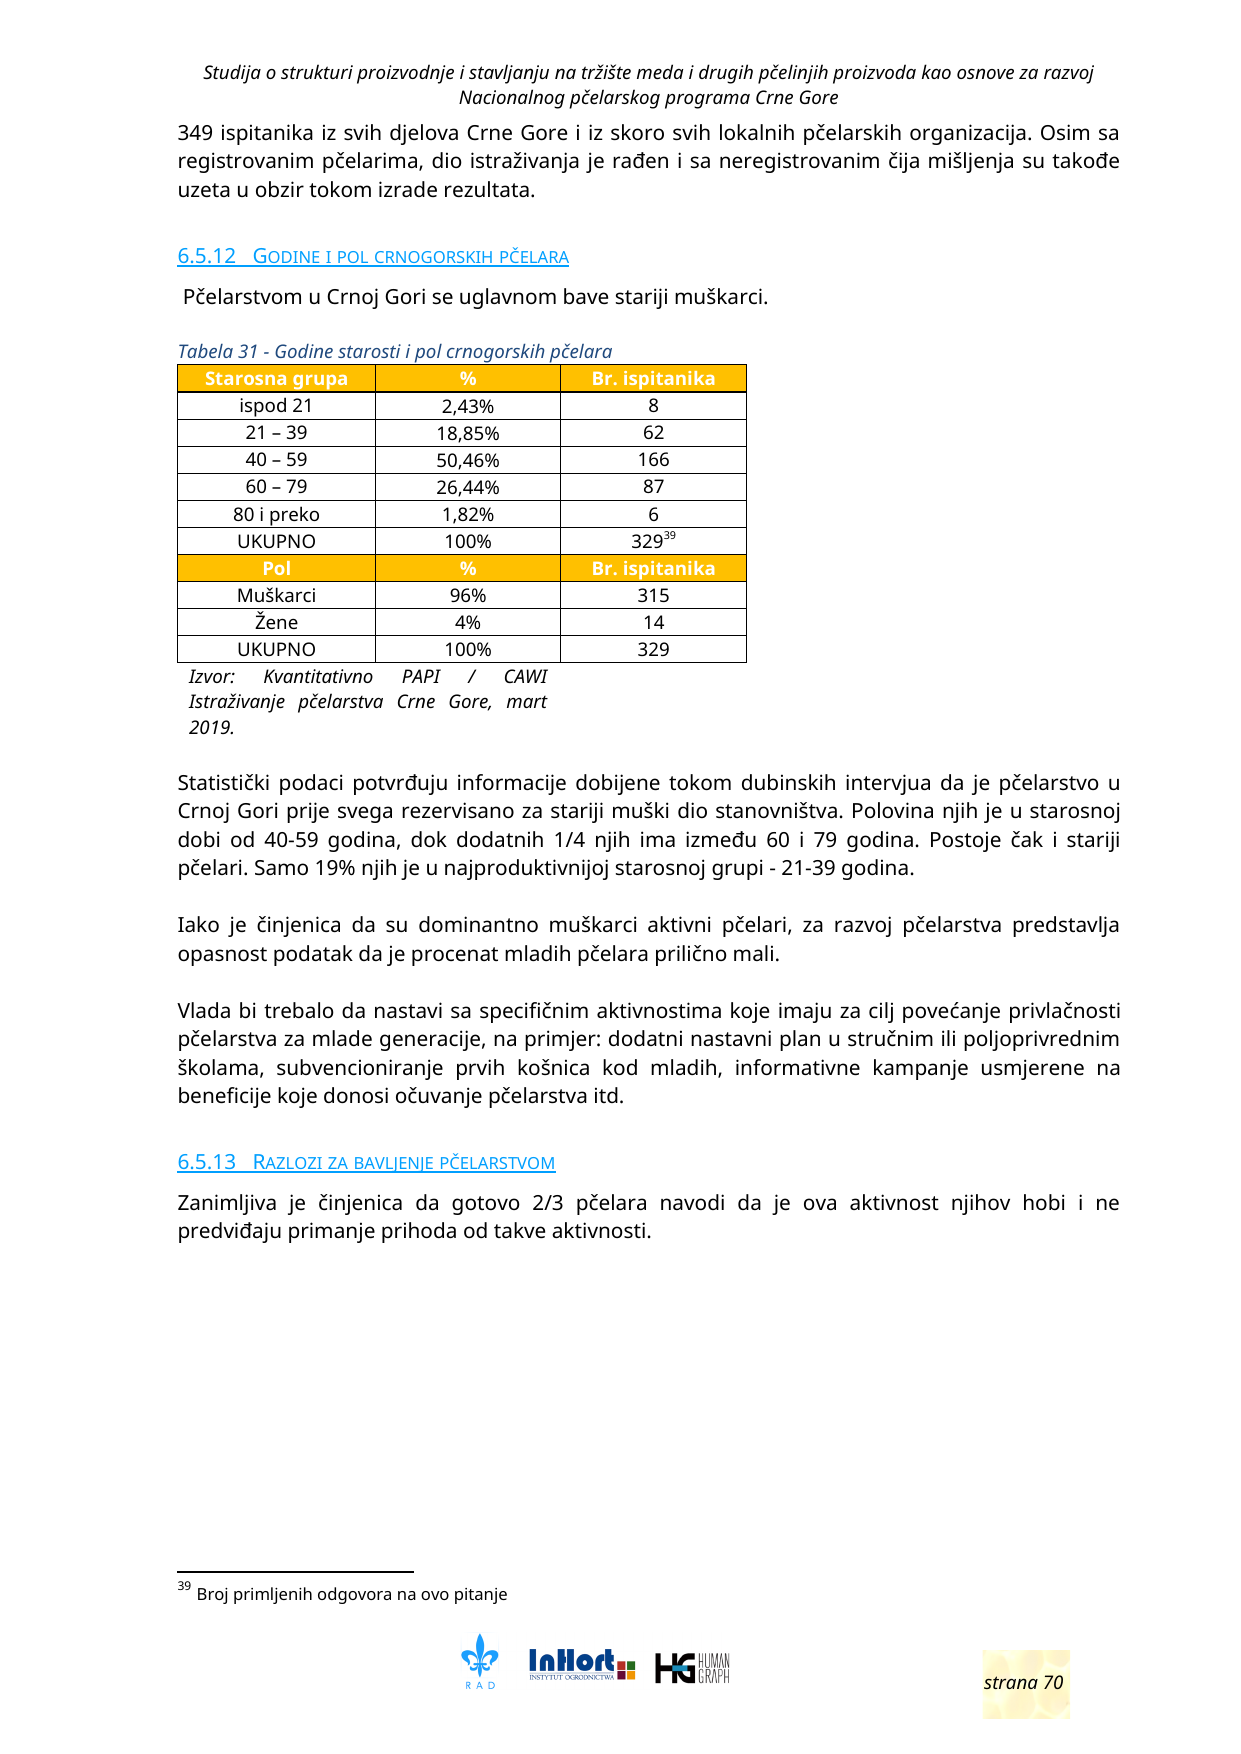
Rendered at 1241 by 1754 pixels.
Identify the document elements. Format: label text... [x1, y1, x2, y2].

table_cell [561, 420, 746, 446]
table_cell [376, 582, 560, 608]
text Vlada bi trebalo da nastavi sa specifičnim aktivnostima koje imaju za cilj povećanje privlačnosti pčelarstva za mlade generacije, na primjer: dodatni nastavni plan u stručnim ili poljoprivrednim školama, subvencioniranje prvih košnica kod mladih, informativne kampanje usmjerene na beneficije koje donosi očuvanje pčelarstva itd. [177, 996, 1122, 1109]
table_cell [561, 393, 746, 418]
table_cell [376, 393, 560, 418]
picture [458, 1632, 731, 1690]
text Statistički podaci potvrđuju informacije dobijene tokom dubinskih intervjua da je pčelarstvo u Crnoj Gori prije svega rezervisano za stariji muški dio stanovništva. Polovina njih je u starosnoj dobi od 40-59 godina, dok dodatnih 1/4 njih ima između 60 i 79 godina. Postoje čak i stariji pčelari. Samo 19% njih je u najproduktivnijoj starosnoj grupi - 21-39 godina. [177, 768, 1122, 882]
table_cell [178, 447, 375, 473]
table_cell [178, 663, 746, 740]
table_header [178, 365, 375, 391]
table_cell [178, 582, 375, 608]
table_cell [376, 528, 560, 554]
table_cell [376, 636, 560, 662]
text Iako je činjenica da su dominantno muškarci aktivni pčelari, za razvoj pčelarstva predstavlja opasnost podatak da je procenat mladih pčelara prilično mali. [177, 910, 1122, 967]
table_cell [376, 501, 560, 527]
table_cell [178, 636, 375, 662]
picture [982, 1650, 1071, 1719]
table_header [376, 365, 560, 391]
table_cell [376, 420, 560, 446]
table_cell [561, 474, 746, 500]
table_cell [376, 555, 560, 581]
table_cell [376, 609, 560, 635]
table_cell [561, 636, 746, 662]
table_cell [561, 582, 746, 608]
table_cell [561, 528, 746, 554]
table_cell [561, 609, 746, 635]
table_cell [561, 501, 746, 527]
subtitle 6.5.13 Razlozi za bavljenje pčelarstvom [177, 1147, 1122, 1175]
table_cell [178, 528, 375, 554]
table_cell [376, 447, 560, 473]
text Pčelarstvom u Crnoj Gori se uglavnom bave stariji muškarci. [177, 282, 1122, 310]
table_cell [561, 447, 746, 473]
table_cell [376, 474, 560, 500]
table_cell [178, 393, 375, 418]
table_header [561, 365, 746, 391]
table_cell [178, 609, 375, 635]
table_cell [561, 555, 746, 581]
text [177, 118, 1122, 203]
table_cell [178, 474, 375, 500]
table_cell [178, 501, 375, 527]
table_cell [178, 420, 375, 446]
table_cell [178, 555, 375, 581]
text Zanimljiva je činjenica da gotovo 2/3 pčelara navodi da je ova aktivnost njihov hobi i ne predviđaju primanje prihoda od takve aktivnosti. [177, 1188, 1122, 1245]
subtitle 6.5.12 Godine i pol crnogorskih pčelara [177, 241, 1122, 269]
text Tabela 31 - Godine starosti i pol crnogorskih pčelara [177, 339, 1122, 364]
